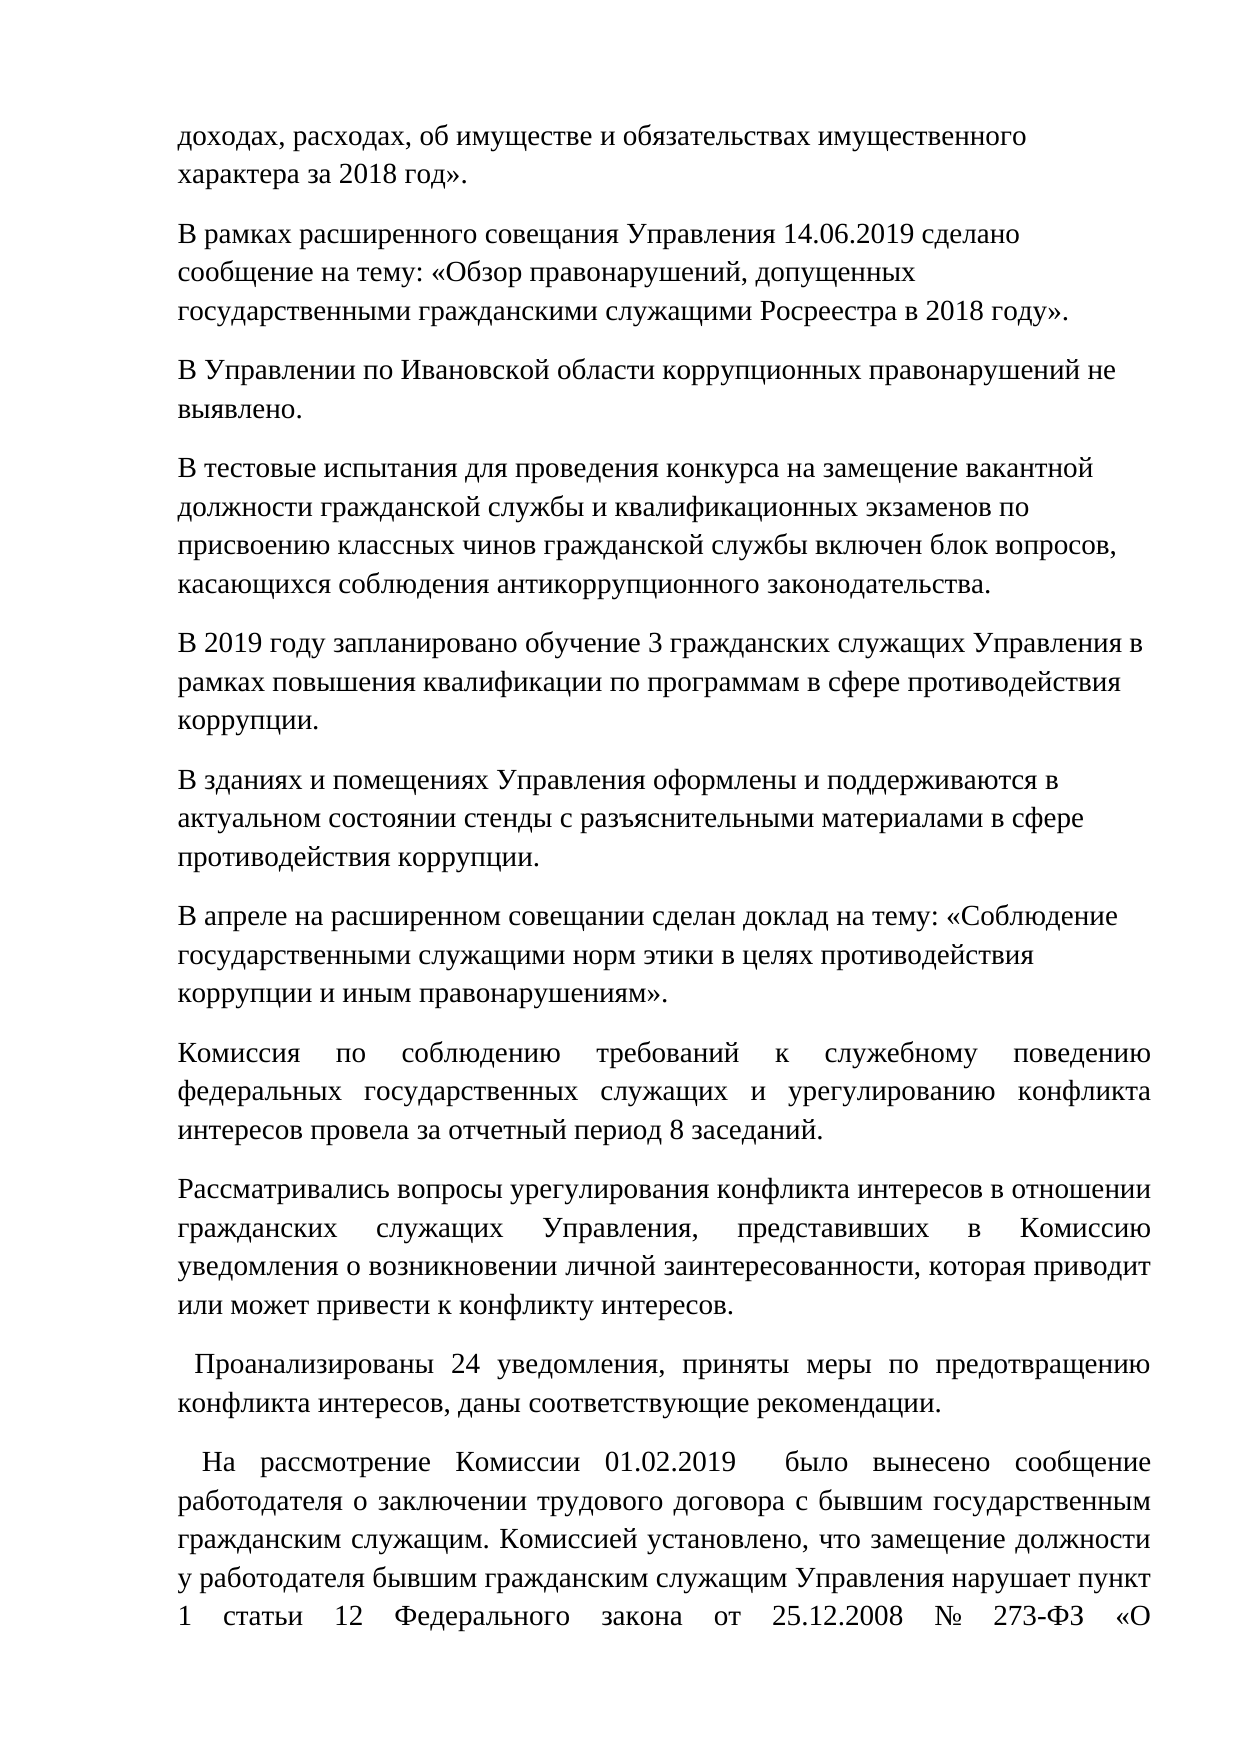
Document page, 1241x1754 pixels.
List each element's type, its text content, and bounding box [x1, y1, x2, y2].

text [177, 1444, 1152, 1632]
text В рамках расширенного совещания Управления 14.06.2019 сделано сообщение на тему: «Обзор правонарушений, допущенных государственными гражданскими служащими Росреестра в 2018 году». [177, 216, 1152, 327]
text В 2019 году запланировано обучение 3 гражданских служащих Управления в рамках повышения квалификации по программам в сфере противодействия коррупции. [177, 625, 1152, 736]
text В тестовые испытания для проведения конкурса на замещение вакантной должности гражданской службы и квалификационных экзаменов по присвоению классных чинов гражданской службы включен блок вопросов, касающихся соблюдения антикоррупционного законодательства. [177, 450, 1152, 599]
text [177, 118, 1152, 190]
text Комиссия по соблюдению требований к служебному поведению федеральных государственных служащих и урегулированию конфликта интересов провела за отчетный период 8 заседаний. [177, 1035, 1152, 1145]
text В зданиях и помещениях Управления оформлены и поддерживаются в актуальном состоянии стенды с разъяснительными материалами в сфере противодействия коррупции. [177, 762, 1152, 872]
text В апреле на расширенном совещании сделан доклад на тему: «Соблюдение государственными служащими норм этики в целях противодействия коррупции и иным правонарушениям». [177, 898, 1152, 1009]
text В Управлении по Ивановской области коррупционных правонарушений не выявлено. [177, 352, 1152, 424]
text Рассматривались вопросы урегулирования конфликта интересов в отношении гражданских служащих Управления, представивших в Комиссию уведомления о возникновении личной заинтересованности, которая приводит или может привести к конфликту интересов. [177, 1171, 1152, 1320]
text Проанализированы 24 уведомления, приняты меры по предотвращению конфликта интересов, даны соответствующие рекомендации. [177, 1346, 1152, 1418]
